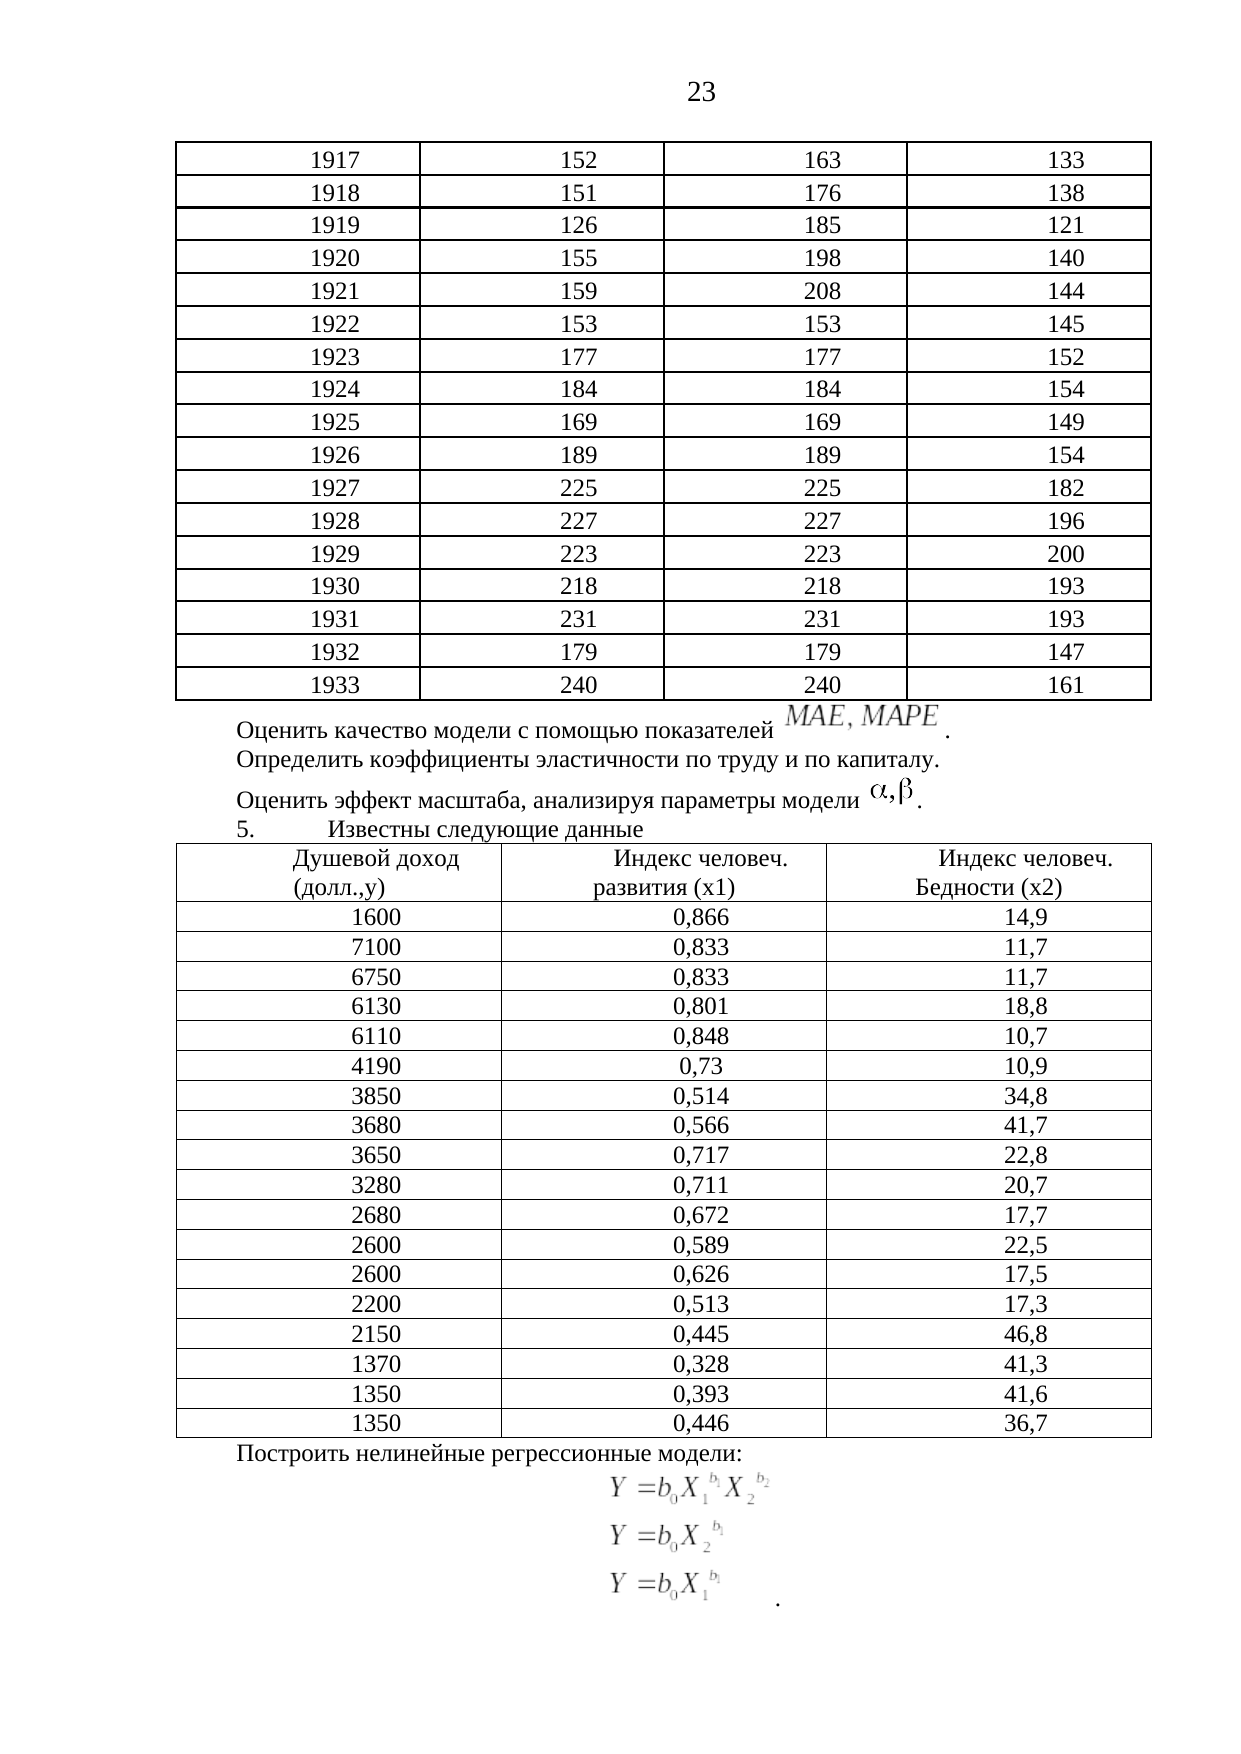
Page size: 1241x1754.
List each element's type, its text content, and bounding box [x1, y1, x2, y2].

table_cell 1926 [177, 438, 419, 469]
table_cell 1600 [177, 902, 501, 931]
table_cell 227 [421, 504, 663, 534]
table_cell 36,7 [827, 1409, 1151, 1437]
table_cell 154 [908, 373, 1150, 403]
table_cell 144 [908, 274, 1150, 305]
table_cell 11,7 [827, 962, 1151, 990]
table_cell 0,801 [502, 991, 826, 1020]
table_cell 177 [665, 340, 906, 371]
table_cell 17,3 [827, 1289, 1151, 1318]
table_cell 1924 [177, 373, 419, 403]
table_cell 2600 [177, 1260, 501, 1288]
table_cell 41,3 [827, 1349, 1151, 1378]
table_cell 0,833 [502, 932, 826, 961]
list Известны следующие данные [177, 814, 1152, 842]
table_cell 22,5 [827, 1230, 1151, 1258]
table_cell 0,866 [502, 902, 826, 931]
table_cell 1920 [177, 241, 419, 272]
table_cell 3850 [177, 1081, 501, 1109]
table_cell 169 [421, 405, 663, 436]
table_cell 4190 [177, 1051, 501, 1080]
table_cell 3650 [177, 1140, 501, 1169]
table_cell 153 [665, 307, 906, 338]
table_cell 184 [421, 373, 663, 403]
table_cell 1923 [177, 340, 419, 371]
table_cell 223 [421, 537, 663, 567]
table_cell 2680 [177, 1200, 501, 1229]
table_cell 1928 [177, 504, 419, 534]
text Оценить качество модели с помощью показателей . [177, 701, 1152, 744]
table_cell 200 [908, 537, 1150, 567]
table_cell 225 [665, 471, 906, 502]
table_cell 169 [665, 405, 906, 436]
table_cell 185 [665, 209, 906, 239]
table_cell 1370 [177, 1349, 501, 1378]
table_cell 17,5 [827, 1260, 1151, 1288]
table_cell 0,848 [502, 1021, 826, 1050]
table_cell 223 [665, 537, 906, 567]
table_cell 2200 [177, 1289, 501, 1318]
table_cell 20,7 [827, 1170, 1151, 1199]
table_cell 10,9 [827, 1051, 1151, 1080]
table_cell 0,73 [502, 1051, 826, 1080]
table_cell 0,446 [502, 1409, 826, 1437]
table_cell 231 [665, 602, 906, 633]
table_cell 154 [908, 438, 1150, 469]
table_cell 179 [421, 635, 663, 666]
table_cell 163 [665, 143, 906, 174]
table_cell 145 [908, 307, 1150, 338]
table_cell 22,8 [827, 1140, 1151, 1169]
table_cell 1921 [177, 274, 419, 305]
table_cell 189 [421, 438, 663, 469]
table_cell 0,513 [502, 1289, 826, 1318]
table_cell 0,393 [502, 1379, 826, 1407]
table_cell 0,566 [502, 1111, 826, 1139]
table_cell 152 [908, 340, 1150, 371]
table_cell 0,328 [502, 1349, 826, 1378]
table_cell 1917 [177, 143, 419, 174]
table_cell 1932 [177, 635, 419, 666]
table_cell 218 [665, 570, 906, 600]
table_cell 17,7 [827, 1200, 1151, 1229]
table_cell 7100 [177, 932, 501, 961]
table_cell 208 [665, 274, 906, 305]
table_cell 133 [908, 143, 1150, 174]
table_cell 240 [665, 668, 906, 699]
table_cell 1929 [177, 537, 419, 567]
table_cell 189 [665, 438, 906, 469]
table_cell 147 [908, 635, 1150, 666]
table_cell 0,833 [502, 962, 826, 990]
table_cell 1930 [177, 570, 419, 600]
table_header Индекс человеч. Бедности (х2) [827, 844, 1151, 901]
table_cell 159 [421, 274, 663, 305]
table_cell 1933 [177, 668, 419, 699]
table_cell 149 [908, 405, 1150, 436]
table_cell 225 [421, 471, 663, 502]
table_cell 41,7 [827, 1111, 1151, 1139]
table_cell 218 [421, 570, 663, 600]
table_cell 14,9 [827, 902, 1151, 931]
table_cell 176 [665, 176, 906, 206]
text Построить нелинейные регрессионные модели: [177, 1438, 1152, 1467]
table_cell 46,8 [827, 1319, 1151, 1348]
table_cell 3280 [177, 1170, 501, 1199]
table_cell 1350 [177, 1379, 501, 1407]
table_cell 231 [421, 602, 663, 633]
table_cell 1927 [177, 471, 419, 502]
table_cell 10,7 [827, 1021, 1151, 1050]
table_cell 153 [421, 307, 663, 338]
table_cell 34,8 [827, 1081, 1151, 1109]
table_cell 193 [908, 570, 1150, 600]
table_cell 0,514 [502, 1081, 826, 1109]
table_cell 6110 [177, 1021, 501, 1050]
table_header Индекс человеч. развития (х1) [502, 844, 826, 901]
table_cell 0,445 [502, 1319, 826, 1348]
table_cell 11,7 [827, 932, 1151, 961]
table_cell 0,672 [502, 1200, 826, 1229]
table_cell 179 [665, 635, 906, 666]
table_cell 198 [665, 241, 906, 272]
table_cell 1918 [177, 176, 419, 206]
table_cell 1922 [177, 307, 419, 338]
table_cell 0,717 [502, 1140, 826, 1169]
table_cell 1350 [177, 1409, 501, 1437]
table_cell 2600 [177, 1230, 501, 1258]
table_header Душевой доход (долл.,y) [177, 844, 501, 901]
text . [177, 1467, 1152, 1612]
table_cell 138 [908, 176, 1150, 206]
table_cell 2150 [177, 1319, 501, 1348]
table_cell 227 [665, 504, 906, 534]
table_cell 161 [908, 668, 1150, 699]
table_cell 151 [421, 176, 663, 206]
table_cell 193 [908, 602, 1150, 633]
table_cell 184 [665, 373, 906, 403]
table_cell 0,626 [502, 1260, 826, 1288]
table_cell 196 [908, 504, 1150, 534]
table_cell 126 [421, 209, 663, 239]
table_cell 240 [421, 668, 663, 699]
table_cell 0,711 [502, 1170, 826, 1199]
table_cell 140 [908, 241, 1150, 272]
table_cell 155 [421, 241, 663, 272]
table_cell 41,6 [827, 1379, 1151, 1407]
text Оценить эффект масштаба, анализируя параметры модели . [177, 772, 1152, 814]
table_cell 152 [421, 143, 663, 174]
table_cell 1931 [177, 602, 419, 633]
table_cell 177 [421, 340, 663, 371]
table_cell 1925 [177, 405, 419, 436]
text Определить коэффициенты эластичности по труду и по капиталу. [177, 744, 1152, 772]
table_cell 18,8 [827, 991, 1151, 1020]
table_cell 3680 [177, 1111, 501, 1139]
table_cell 121 [908, 209, 1150, 239]
table_cell 0,589 [502, 1230, 826, 1258]
table_cell 6130 [177, 991, 501, 1020]
table_cell 1919 [177, 209, 419, 239]
table_cell 182 [908, 471, 1150, 502]
table_cell 6750 [177, 962, 501, 990]
